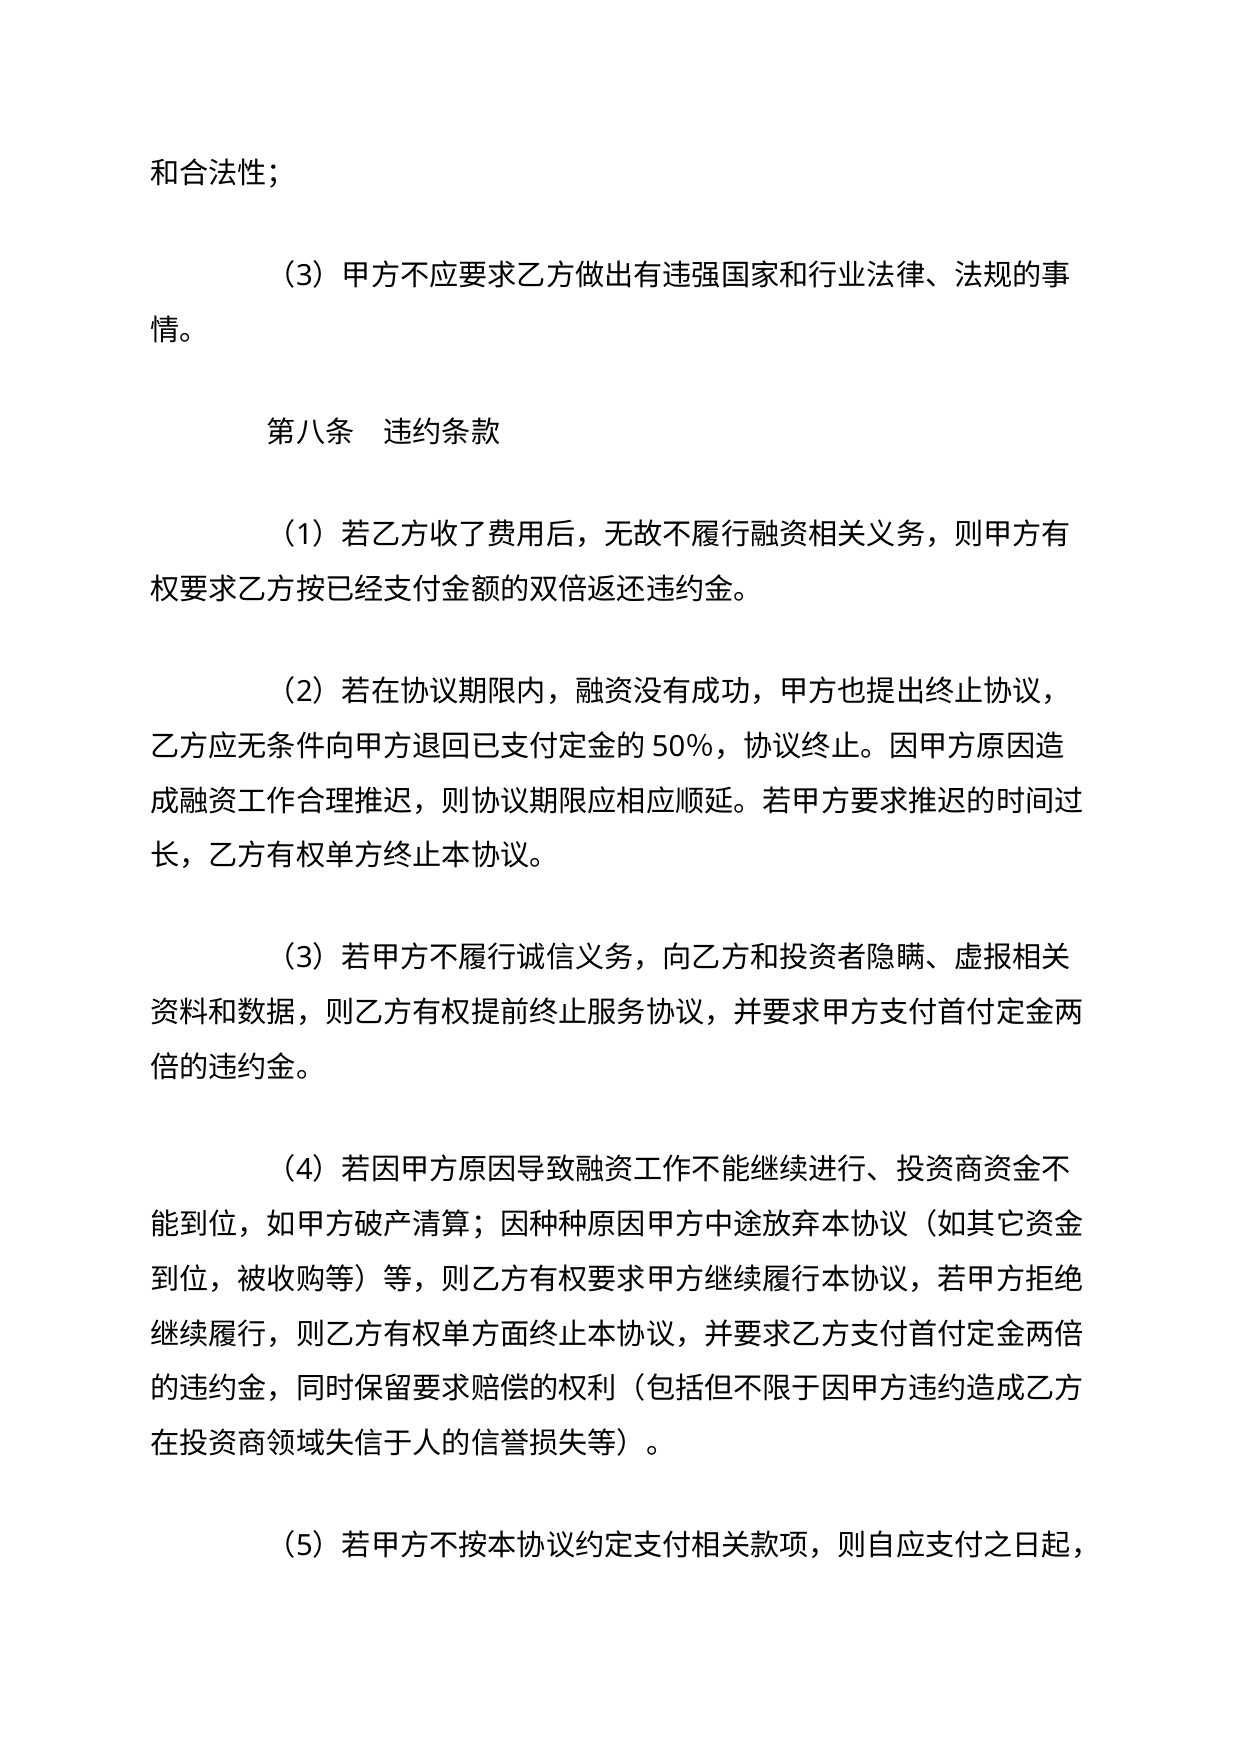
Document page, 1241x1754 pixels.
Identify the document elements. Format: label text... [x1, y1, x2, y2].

text （1）若乙方收了费用后，无故不履行融资相关义务，则甲方有权要求乙方按已经支付金额的双倍返还违约金。 [150, 510, 1090, 608]
text （4）若因甲方原因导致融资工作不能继续进行、投资商资金不能到位，如甲方破产清算；因种种原因甲方中途放弃本协议（如其它资金到位，被收购等）等，则乙方有权要求甲方继续履行本协议，若甲方拒绝继续履行，则乙方有权单方面终止本协议，并要求乙方支付首付定金两倍的违约金，同时保留要求赔偿的权利（包括但不限于因甲方违约造成乙方在投资商领域失信于人的信誉损失等）。 [150, 1145, 1090, 1462]
text （2）若在协议期限内，融资没有成功，甲方也提出终止协议，乙方应无条件向甲方退回已支付定金的50％，协议终止。因甲方原因造成融资工作合理推迟，则协议期限应相应顺延。若甲方要求推迟的时间过长，乙方有权单方终止本协议。 [150, 667, 1090, 874]
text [150, 150, 1090, 192]
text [150, 1522, 1090, 1564]
text （3）甲方不应要求乙方做出有违强国家和行业法律、法规的事情。 [150, 252, 1090, 349]
text 第八条 违约条款 [150, 408, 1090, 451]
text （3）若甲方不履行诚信义务，向乙方和投资者隐瞒、虚报相关资料和数据，则乙方有权提前终止服务协议，并要求甲方支付首付定金两倍的违约金。 [150, 934, 1090, 1086]
